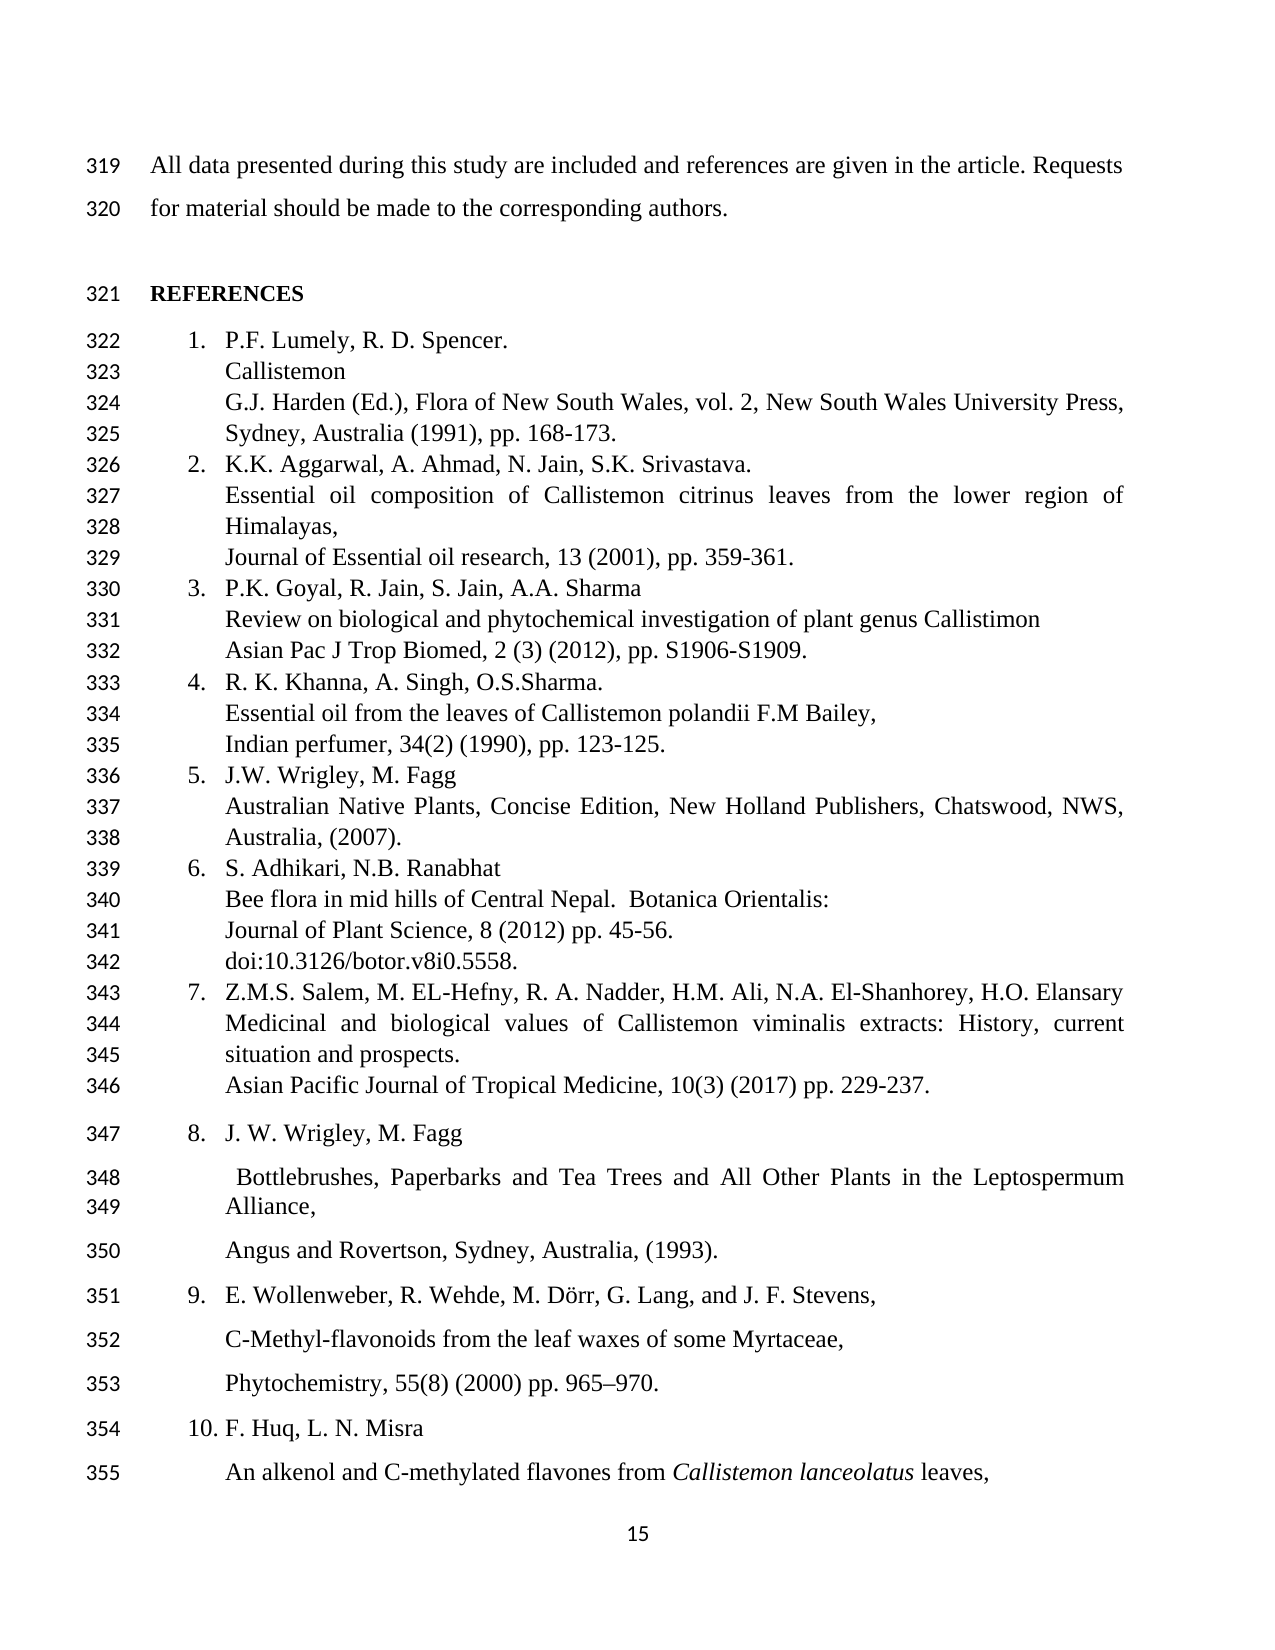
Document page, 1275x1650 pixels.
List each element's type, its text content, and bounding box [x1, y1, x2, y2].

text Angus and Rovertson, Sydney, Australia, (1993). [225, 1235, 1125, 1264]
text All data presented during this study are included and references are given in the article. Requests for material should be made to the corresponding authors. [150, 150, 1125, 222]
list doi:10.3126/botor.v8i0.5558. [225, 946, 1125, 975]
list Journal of Essential oil research, 13 (2001), pp. 359-361. [225, 542, 1125, 571]
list Bee flora in mid hills of Central Nepal. Botanica Orientalis: [225, 884, 1125, 913]
list P.K. Goyal, R. Jain, S. Jain, A.A. Sharma [187, 573, 1125, 602]
text REFERENCES [150, 280, 1125, 306]
list J.W. Wrigley, M. Fagg [187, 760, 1125, 788]
text Bottlebrushes, Paperbarks and Tea Trees and All Other Plants in the Leptospermum Alliance, [225, 1162, 1125, 1220]
list S. Adhikari, N.B. Ranabhat [187, 853, 1125, 882]
list Callistemon [225, 356, 1125, 385]
list Essential oil from the leaves of Callistemon polandii F.M Bailey, [225, 698, 1125, 726]
text An alkenol and C-methylated flavones from Callistemon lanceolatus leaves, [225, 1457, 1125, 1486]
list Indian perfumer, 34(2) (1990), pp. 123-125. [225, 729, 1125, 757]
list J. W. Wrigley, M. Fagg [187, 1118, 1125, 1147]
list G.J. Harden (Ed.), Flora of New South Wales, vol. 2, New South Wales University Press, Sydney, Australia (1991), pp. 168-173. [225, 387, 1125, 447]
list E. Wollenweber, R. Wehde, M. Dörr, G. Lang, and J. F. Stevens, [187, 1280, 1125, 1308]
text C-Methyl-flavonoids from the leaf waxes of some Myrtaceae, [225, 1324, 1125, 1353]
list Journal of Plant Science, 8 (2012) pp. 45-56. [225, 915, 1125, 944]
text Phytochemistry, 55(8) (2000) pp. 965–970. [225, 1368, 1125, 1397]
list Australian Native Plants, Concise Edition, New Holland Publishers, Chatswood, NWS, Australia, (2007). [225, 791, 1125, 851]
list Z.M.S. Salem, M. EL-Hefny, R. A. Nadder, H.M. Ali, N.A. El-Shanhorey, H.O. Elansary Medicinal and biological values of Callistemon viminalis extracts: History, current situation and prospects. [187, 977, 1125, 1068]
list F. Huq, L. N. Misra [187, 1413, 1125, 1442]
list P.F. Lumely, R. D. Spencer. [187, 325, 1125, 354]
list Review on biological and phytochemical investigation of plant genus Callistimon [225, 604, 1125, 633]
list Asian Pac J Trop Biomed, 2 (3) (2012), pp. S1906-S1909. [225, 636, 1125, 664]
list R. K. Khanna, A. Singh, O.S.Sharma. [187, 667, 1125, 695]
list K.K. Aggarwal, A. Ahmad, N. Jain, S.K. Srivastava. [187, 449, 1125, 478]
list Asian Pacific Journal of Tropical Medicine, 10(3) (2017) pp. 229-237. [225, 1070, 1125, 1099]
list Essential oil composition of Callistemon citrinus leaves from the lower region of Himalayas, [225, 480, 1125, 540]
